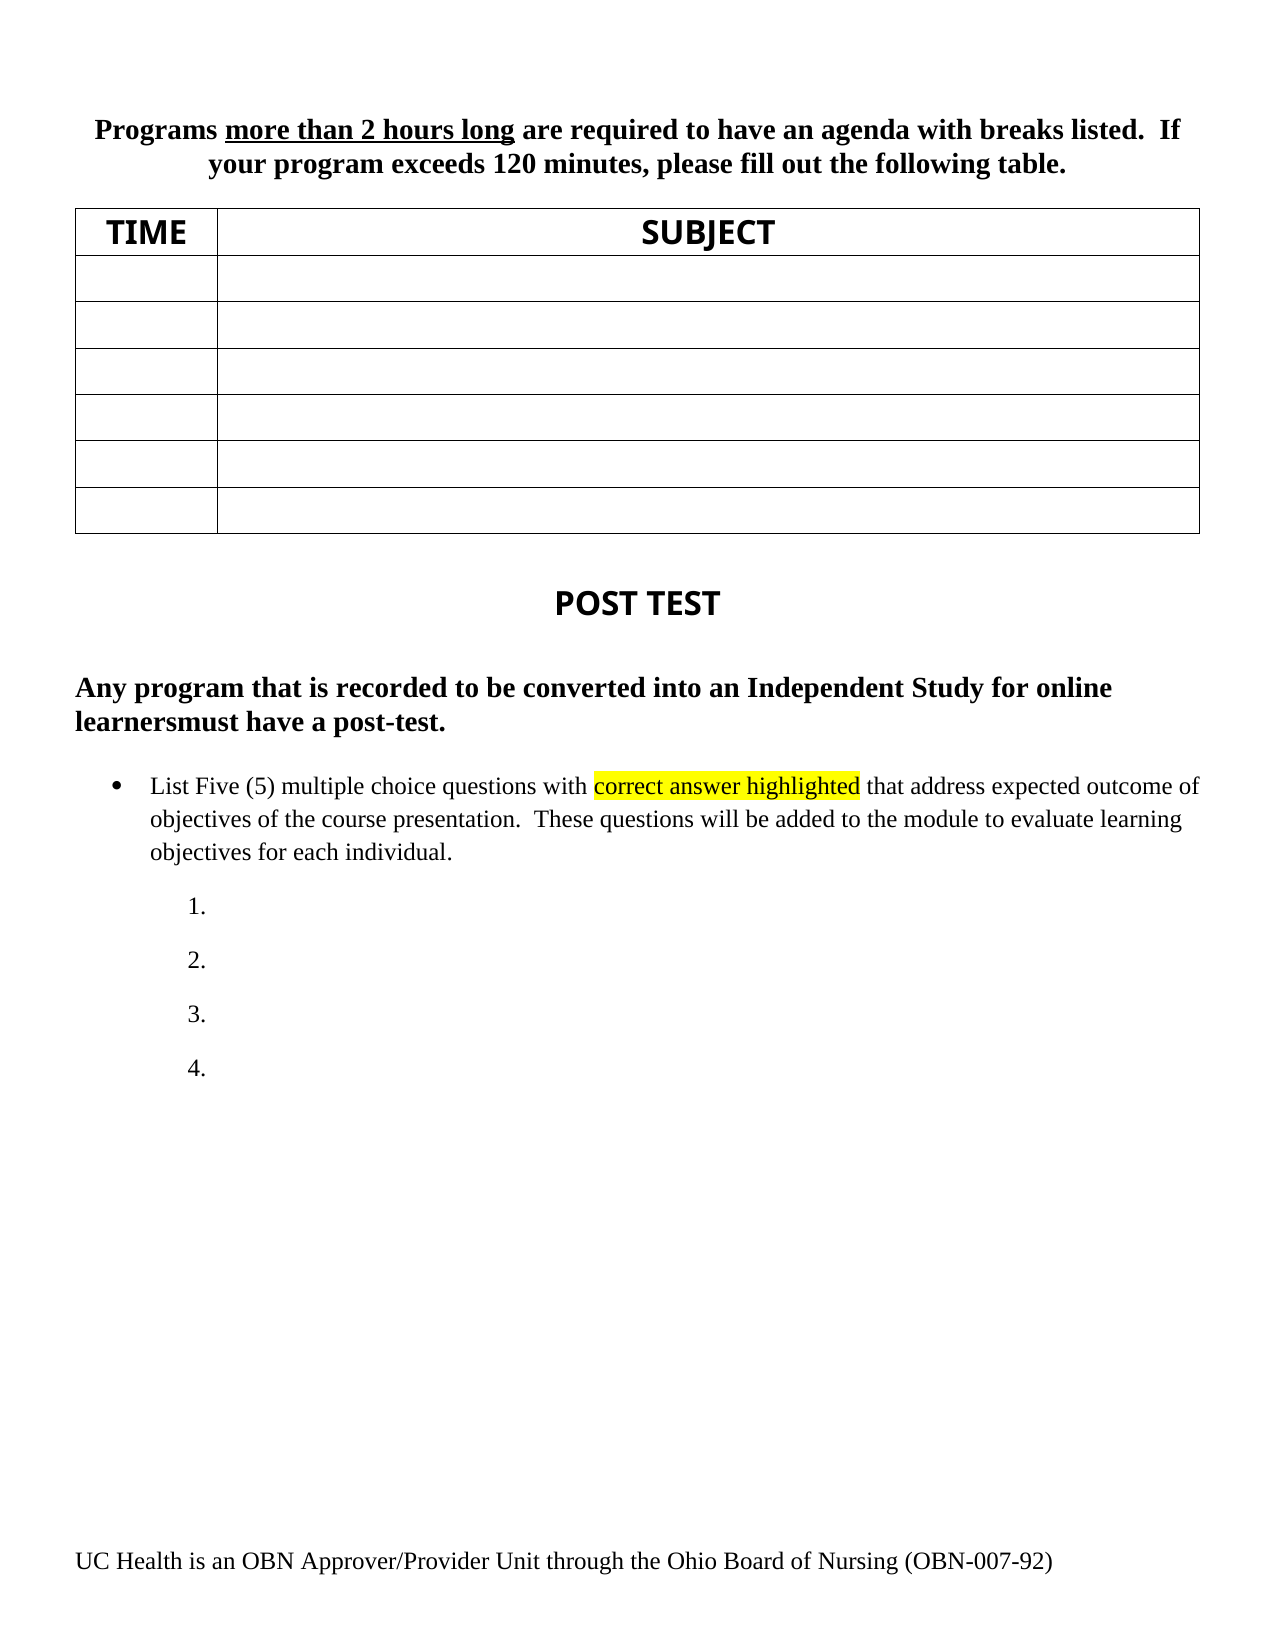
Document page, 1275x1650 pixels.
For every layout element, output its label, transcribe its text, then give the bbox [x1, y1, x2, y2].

table_cell [76, 488, 217, 533]
table_header SUBJECT [218, 209, 1199, 254]
text Programs more than 2 hours long are required to have an agenda with breaks listed. If your program exceeds 120 minutes, please fill out the following table. [75, 112, 1200, 179]
table_header TIME [76, 209, 217, 254]
table_cell [76, 441, 217, 487]
table_cell [218, 256, 1199, 301]
table_cell [76, 349, 217, 394]
table_cell [76, 256, 217, 301]
table_cell [218, 302, 1199, 347]
text Any program that is recorded to be converted into an Independent Study for online learnersmust have a post-test. [75, 671, 1200, 738]
table_cell [218, 395, 1199, 440]
table_cell [218, 349, 1199, 394]
title POST TEST [75, 580, 1200, 625]
table_cell [218, 488, 1199, 533]
table_cell [76, 302, 217, 347]
table_cell [76, 395, 217, 440]
list List Five (5) multiple choice questions with correct answer highlighted that address expected outcome of objectives of the course presentation. These questions will be added to the module to evaluate learning objectives for each individual. [112, 771, 1200, 866]
table_cell [218, 441, 1199, 487]
